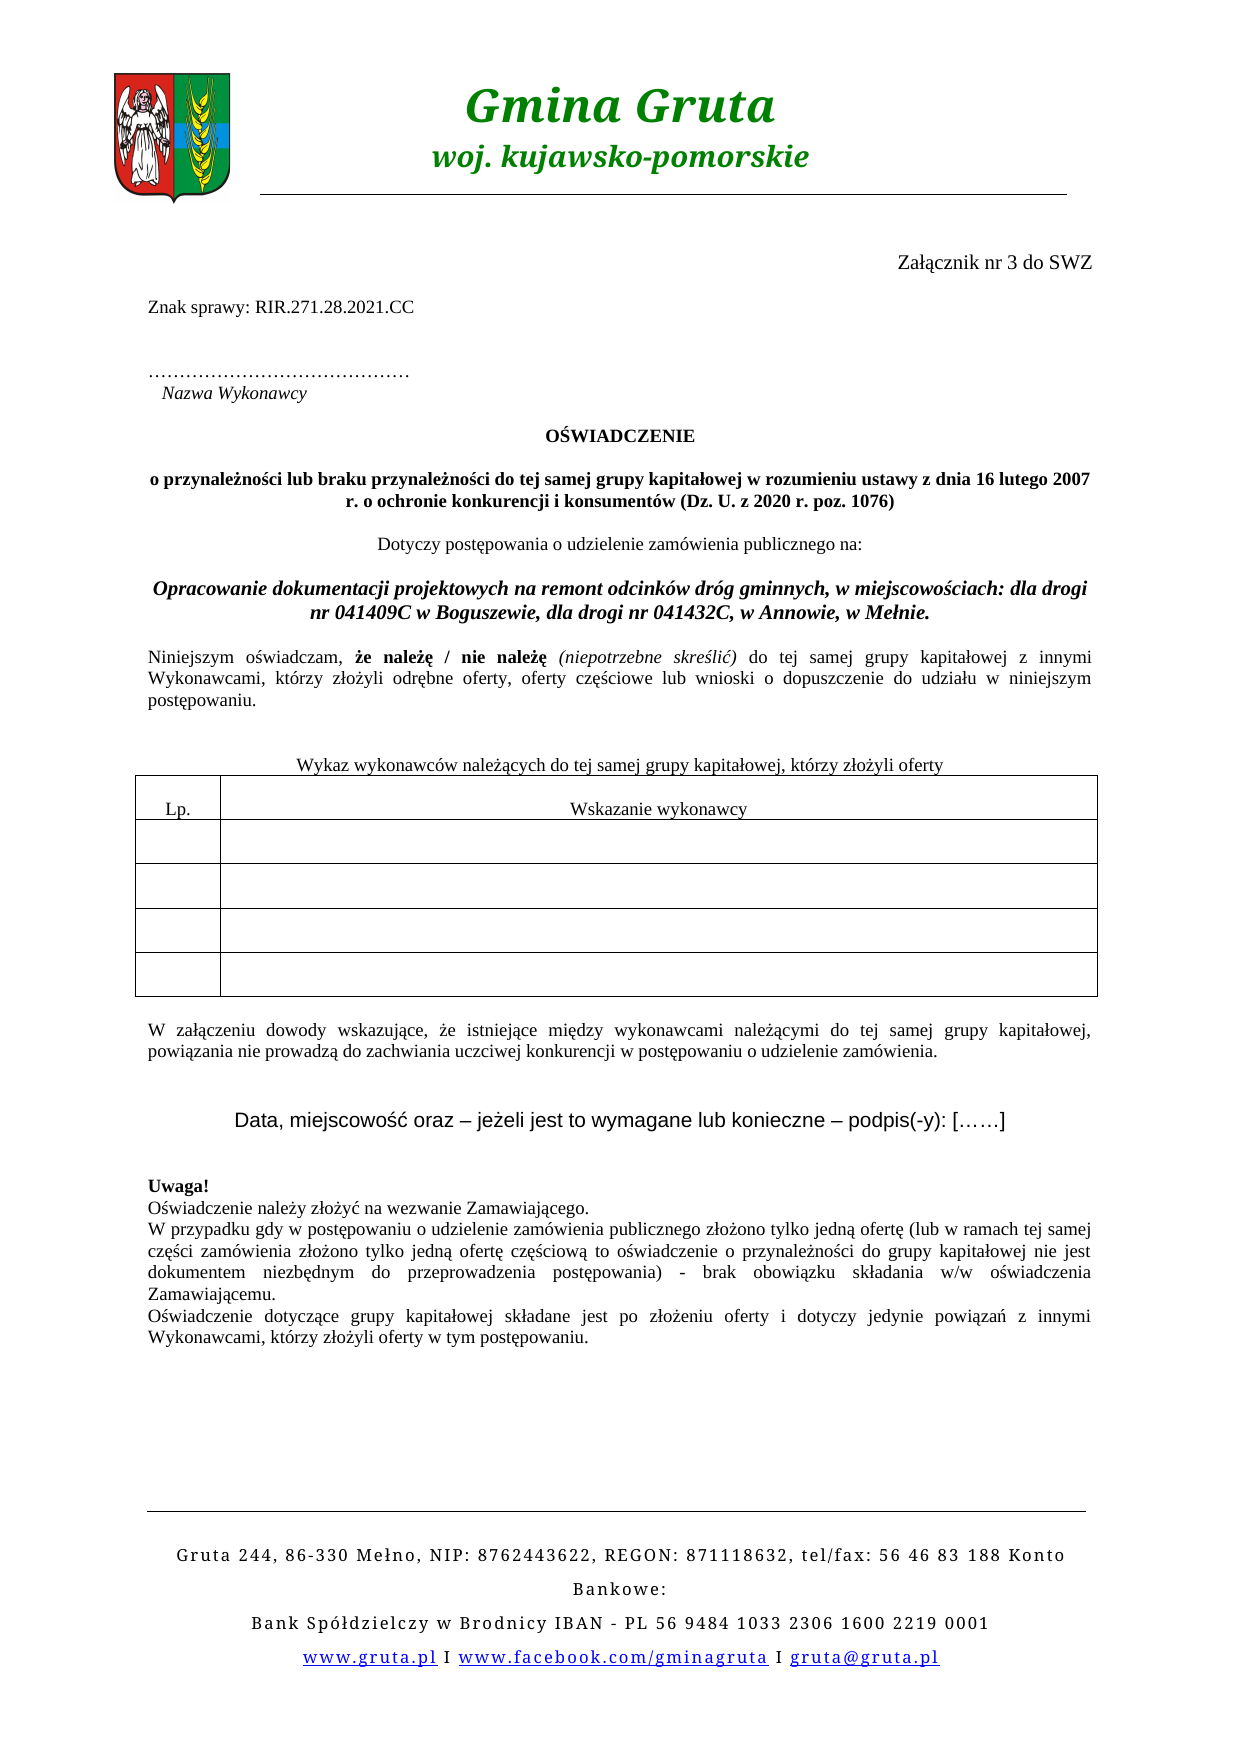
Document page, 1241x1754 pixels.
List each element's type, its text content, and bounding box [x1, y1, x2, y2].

text …………………………………… [148, 360, 1093, 382]
text Oświadczenie dotyczące grupy kapitałowej składane jest po złożeniu oferty i dotyczy jedynie powiązań z innymi Wykonawcami, którzy złożyli oferty w tym postępowaniu. [148, 1304, 1093, 1348]
table_cell [136, 864, 147, 907]
text Oświadczenie należy złożyć na wezwanie Zamawiającego. [148, 1197, 1093, 1218]
text Znak sprawy: RIR.271.28.2021.CC [148, 296, 1093, 317]
text Uwaga! [148, 1175, 1093, 1197]
picture [114, 73, 231, 204]
table_cell [221, 864, 1097, 907]
text Załącznik nr 3 do SWZ [148, 250, 1093, 274]
text OŚWIADCZENIE [148, 425, 1093, 447]
text W załączeniu dowody wskazujące, że istniejące między wykonawcami należącymi do tej samej grupy kapitałowej, powiązania nie prowadzą do zachwiania uczciwej konkurencji w postępowaniu o udzielenie zamówienia. [148, 1018, 1093, 1062]
text Dotyczy postępowania o udzielenie zamówienia publicznego na: [148, 533, 1093, 554]
table_cell [136, 820, 147, 863]
table_cell [136, 909, 147, 952]
text Niniejszym oświadczam, że należę / nie należę (niepotrzebne skreślić) do tej samej grupy kapitałowej z innymi Wykonawcami, którzy złożyli odrębne oferty, oferty częściowe lub wnioski o dopuszczenie do udziału w niniejszym postępowaniu. [148, 646, 1093, 710]
text Wykaz wykonawców należących do tej samej grupy kapitałowej, którzy złożyli oferty [148, 753, 1093, 775]
text W przypadku gdy w postępowaniu o udzielenie zamówienia publicznego złożono tylko jedną ofertę (lub w ramach tej samej części zamówienia złożono tylko jedną ofertę częściową to oświadczenie o przynależności do grupy kapitałowej nie jest dokumentem niezbędnym do przeprowadzenia postępowania) - brak obowiązku składania w/w oświadczenia Zamawiającemu. [148, 1218, 1093, 1304]
text Nazwa Wykonawcy [148, 382, 1093, 403]
table_cell [209, 820, 220, 863]
text o przynależności lub braku przynależności do tej samej grupy kapitałowej w rozumieniu ustawy z dnia 16 lutego 2007 r. o ochronie konkurencji i konsumentów (Dz. U. z 2020 r. poz. 1076) [148, 468, 1093, 511]
table_cell [209, 909, 220, 952]
table_cell [136, 953, 147, 996]
table_cell [209, 864, 220, 907]
table_cell [221, 953, 1097, 996]
table_cell [221, 820, 1097, 863]
text Data, miejscowość oraz – jeżeli jest to wymagane lub konieczne – podpis(-y): [……] [148, 1108, 1093, 1132]
table_cell [221, 909, 1097, 952]
text Opracowanie dokumentacji projektowych na remont odcinków dróg gminnych, w miejscowościach: dla drogi nr 041409C w Boguszewie, dla drogi nr 041432C, w Annowie, w Mełnie. [148, 576, 1093, 624]
table_cell [209, 953, 220, 996]
